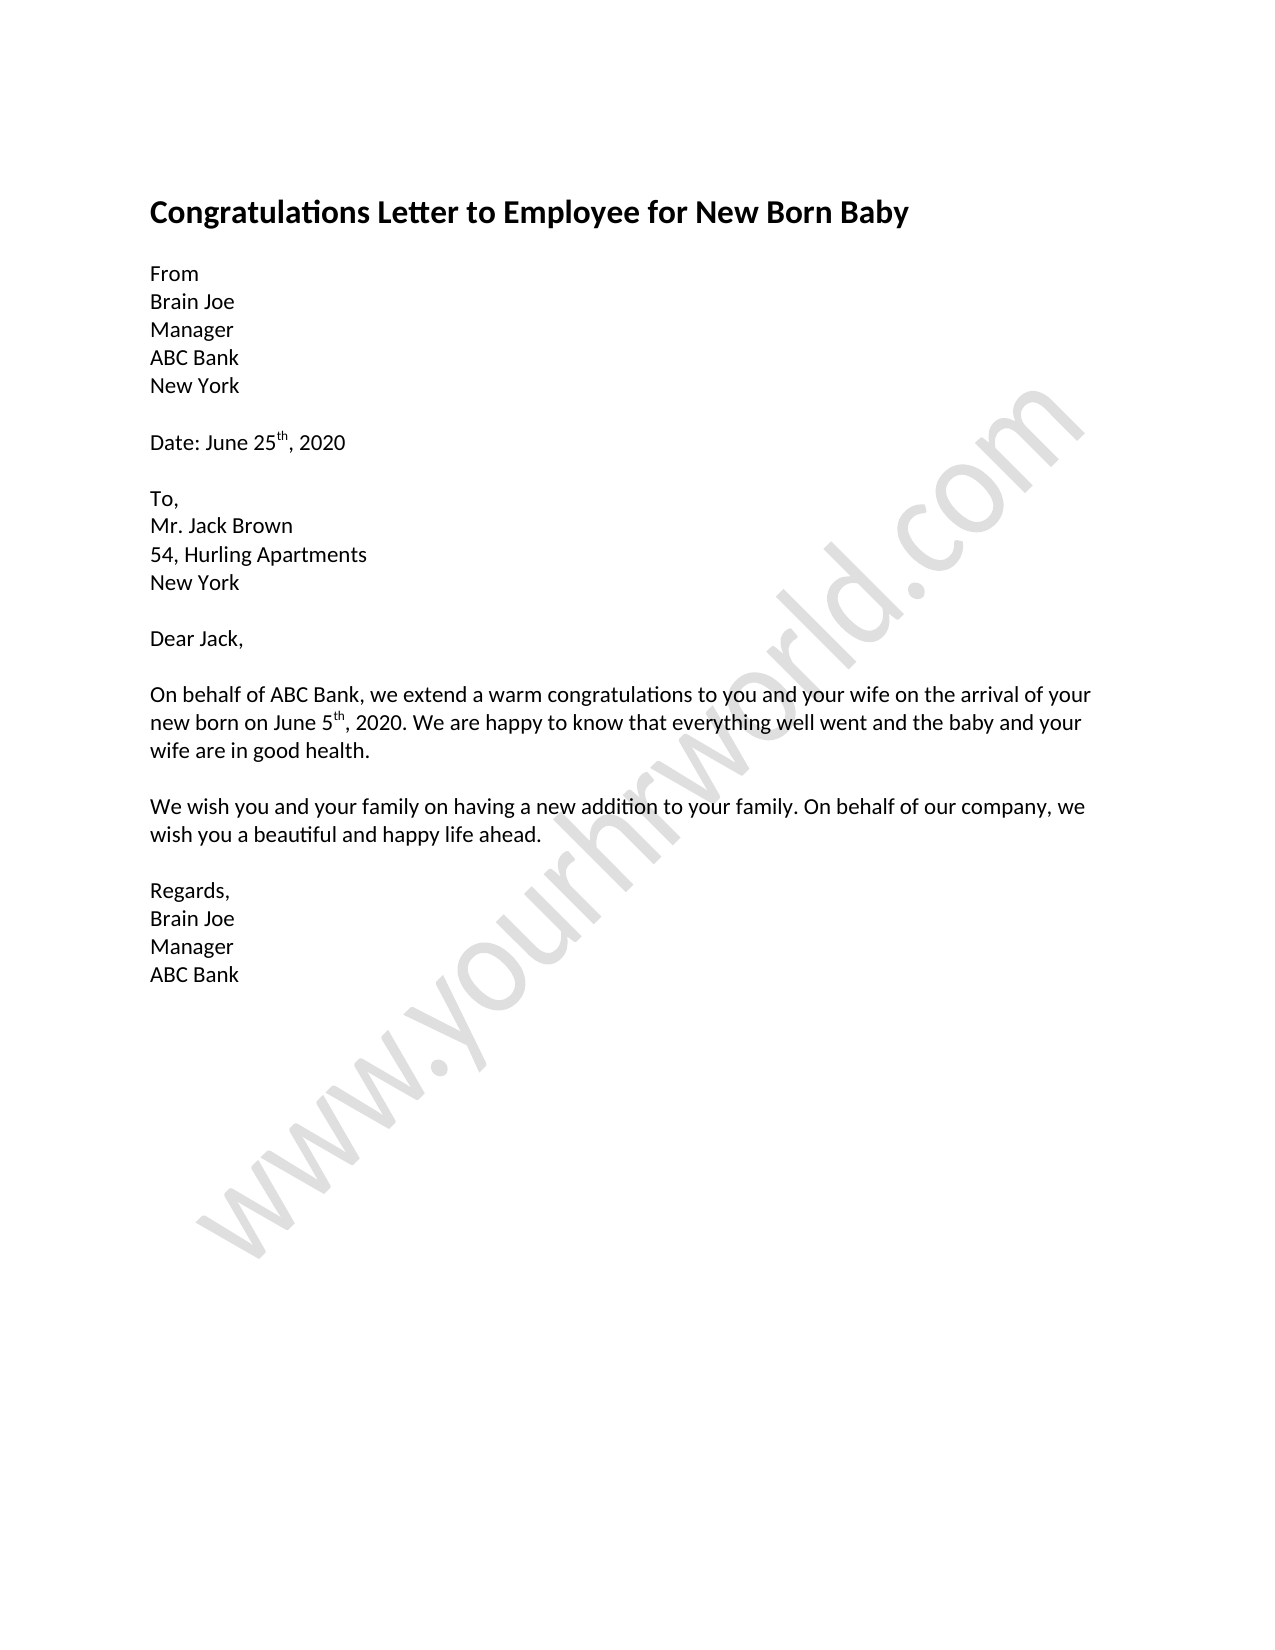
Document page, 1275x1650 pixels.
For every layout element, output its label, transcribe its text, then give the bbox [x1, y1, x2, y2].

text Date: June 25th, 2020 [150, 428, 1125, 456]
text Mr. Jack Brown [150, 512, 1125, 540]
text New York [150, 568, 1125, 596]
text New York [150, 372, 1125, 399]
text We wish you and your family on having a new addition to your family. On behalf of our company, we wish you a beautiful and happy life ahead. [150, 792, 1125, 848]
text Brain Joe [150, 904, 1125, 932]
text 54, Hurling Apartments [150, 540, 1125, 568]
text To, [150, 484, 1125, 512]
text Dear Jack, [150, 624, 1125, 652]
text Brain Joe [150, 287, 1125, 316]
text From [150, 259, 1125, 287]
text ABC Bank [150, 343, 1125, 372]
text Congratulations Letter to Employee for New Born Baby [150, 191, 1125, 231]
text ABC Bank [150, 960, 1125, 988]
text On behalf of ABC Bank, we extend a warm congratulations to you and your wife on the arrival of your new born on June 5th, 2020. We are happy to know that everything well went and the baby and your wife are in good health. [150, 680, 1125, 764]
text Manager [150, 932, 1125, 960]
text Regards, [150, 876, 1125, 904]
text Manager [150, 316, 1125, 343]
